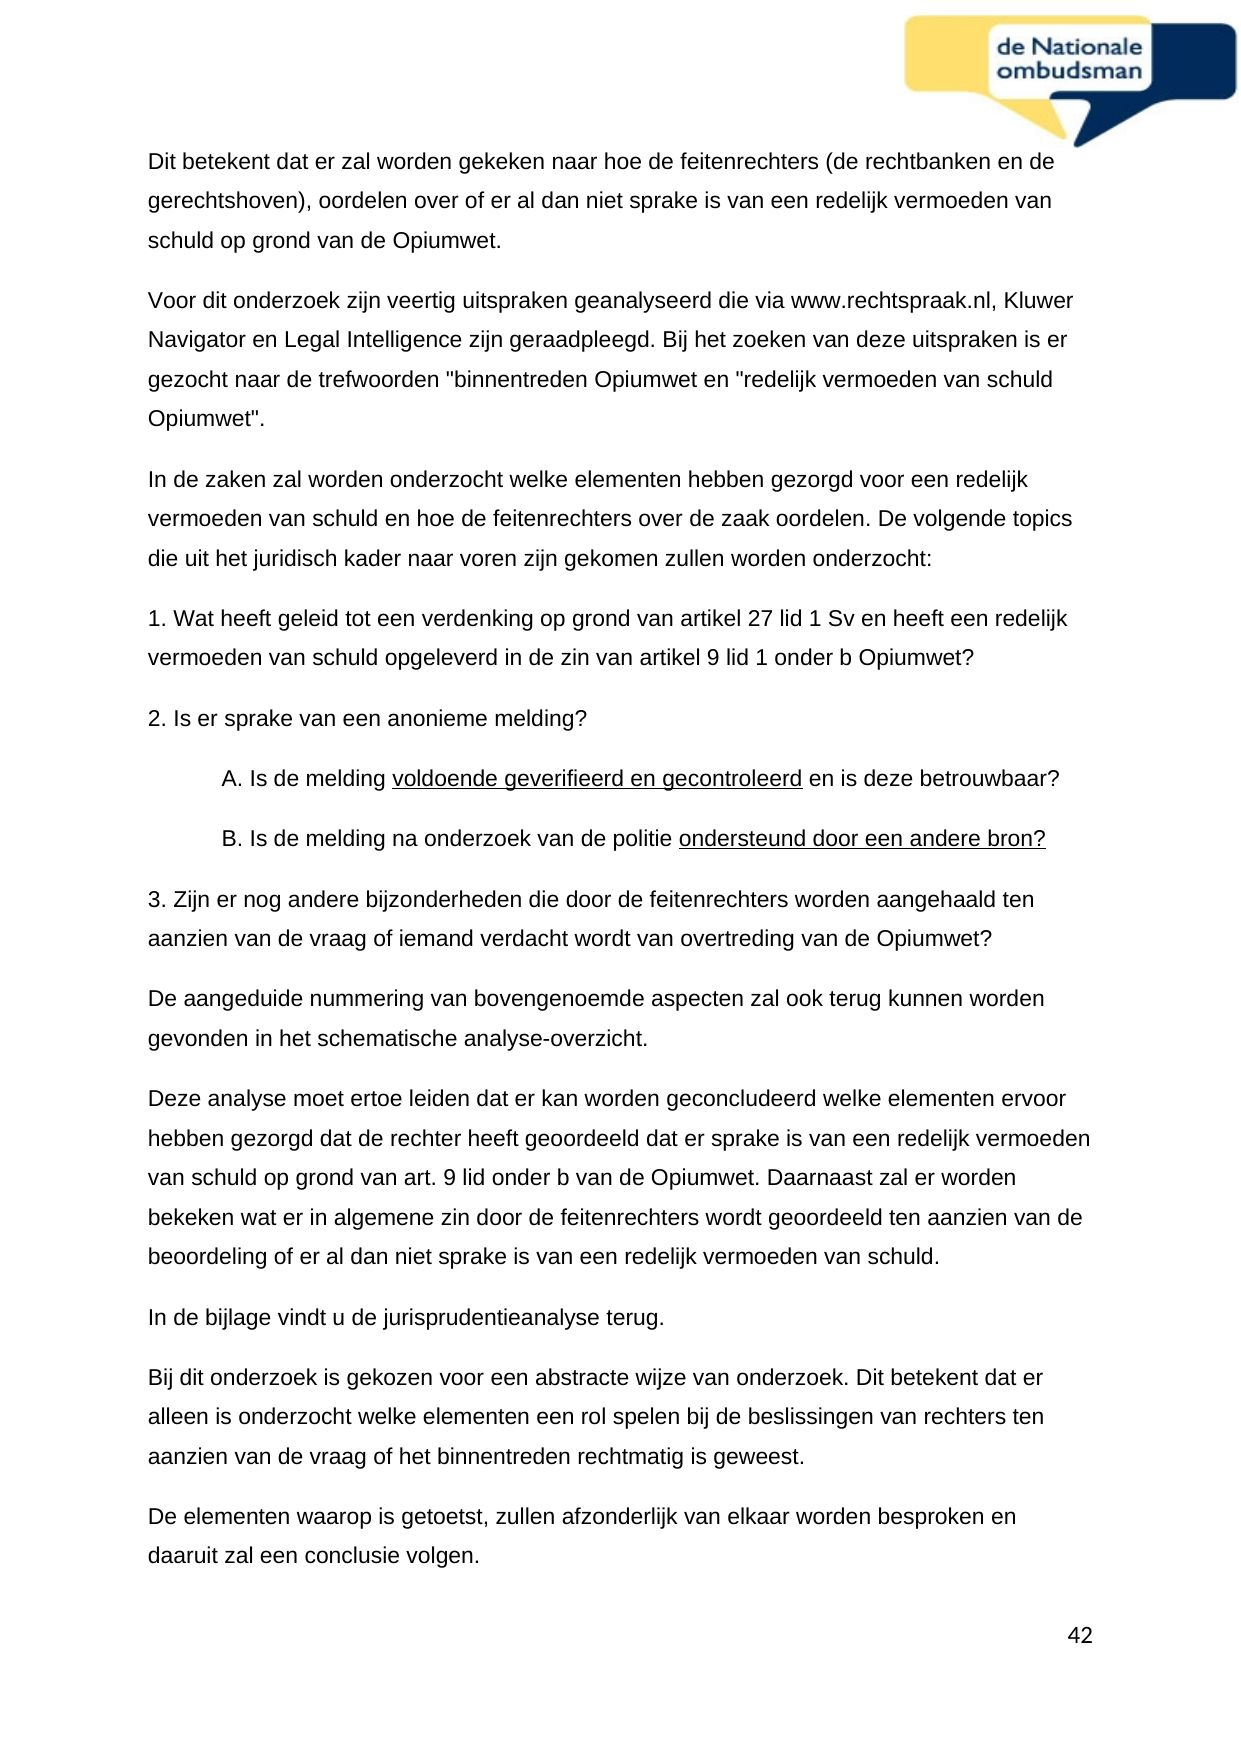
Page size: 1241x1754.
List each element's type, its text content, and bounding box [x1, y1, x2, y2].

text A. Is de melding voldoende geverifieerd en gecontroleerd en is deze betrouwbaar? [148, 765, 1093, 791]
text 1. Wat heeft geleid tot een verdenking op grond van artikel 27 lid 1 Sv en heeft een redelijk vermoeden van schuld opgeleverd in de zin van artikel 9 lid 1 onder b Opiumwet? [148, 605, 1093, 671]
text 3. Zijn er nog andere bijzonderheden die door de feitenrechters worden aangehaald ten aanzien van de vraag of iemand verdacht wordt van overtreding van de Opiumwet? [148, 886, 1093, 951]
text B. Is de melding na onderzoek van de politie ondersteund door een andere bron? [148, 825, 1093, 852]
text In de zaken zal worden onderzocht welke elementen hebben gezorgd voor een redelijk vermoeden van schuld en hoe de feitenrechters over de zaak oordelen. De volgende topics die uit het juridisch kader naar voren zijn gekomen zullen worden onderzocht: [148, 466, 1093, 571]
text Voor dit onderzoek zijn veertig uitspraken geanalyseerd die via www.rechtspraak.nl, Kluwer Navigator en Legal Intelligence zijn geraadpleegd. Bij het zoeken van deze uitspraken is er gezocht naar de trefwoorden "binnentreden Opiumwet en "redelijk vermoeden van schuld Opiumwet". [148, 287, 1093, 432]
text De elementen waarop is getoetst, zullen afzonderlijk van elkaar worden besproken en daaruit zal een conclusie volgen. [148, 1503, 1093, 1569]
text Dit betekent dat er zal worden gekeken naar hoe de feitenrechters (de rechtbanken en de gerechtshoven), oordelen over of er al dan niet sprake is van een redelijk vermoeden van schuld op grond van de Opiumwet. [148, 148, 1093, 253]
text Bij dit onderzoek is gekozen voor een abstracte wijze van onderzoek. Dit betekent dat er alleen is onderzocht welke elementen een rol spelen bij de beslissingen van rechters ten aanzien van de vraag of het binnentreden rechtmatig is geweest. [148, 1364, 1093, 1469]
picture [903, 15, 1239, 149]
text In de bijlage vindt u de jurisprudentieanalyse terug. [148, 1303, 1093, 1330]
text Deze analyse moet ertoe leiden dat er kan worden geconcludeerd welke elementen ervoor hebben gezorgd dat de rechter heeft geoordeeld dat er sprake is van een redelijk vermoeden van schuld op grond van art. 9 lid onder b van de Opiumwet. Daarnaast zal er worden bekeken wat er in algemene zin door de feitenrechters wordt geoordeeld ten aanzien van de beoordeling of er al dan niet sprake is van een redelijk vermoeden van schuld. [148, 1085, 1093, 1269]
text De aangeduide nummering van bovengenoemde aspecten zal ook terug kunnen worden gevonden in het schematische analyse-overzicht. [148, 985, 1093, 1051]
text 2. Is er sprake van een anonieme melding? [148, 705, 1093, 731]
